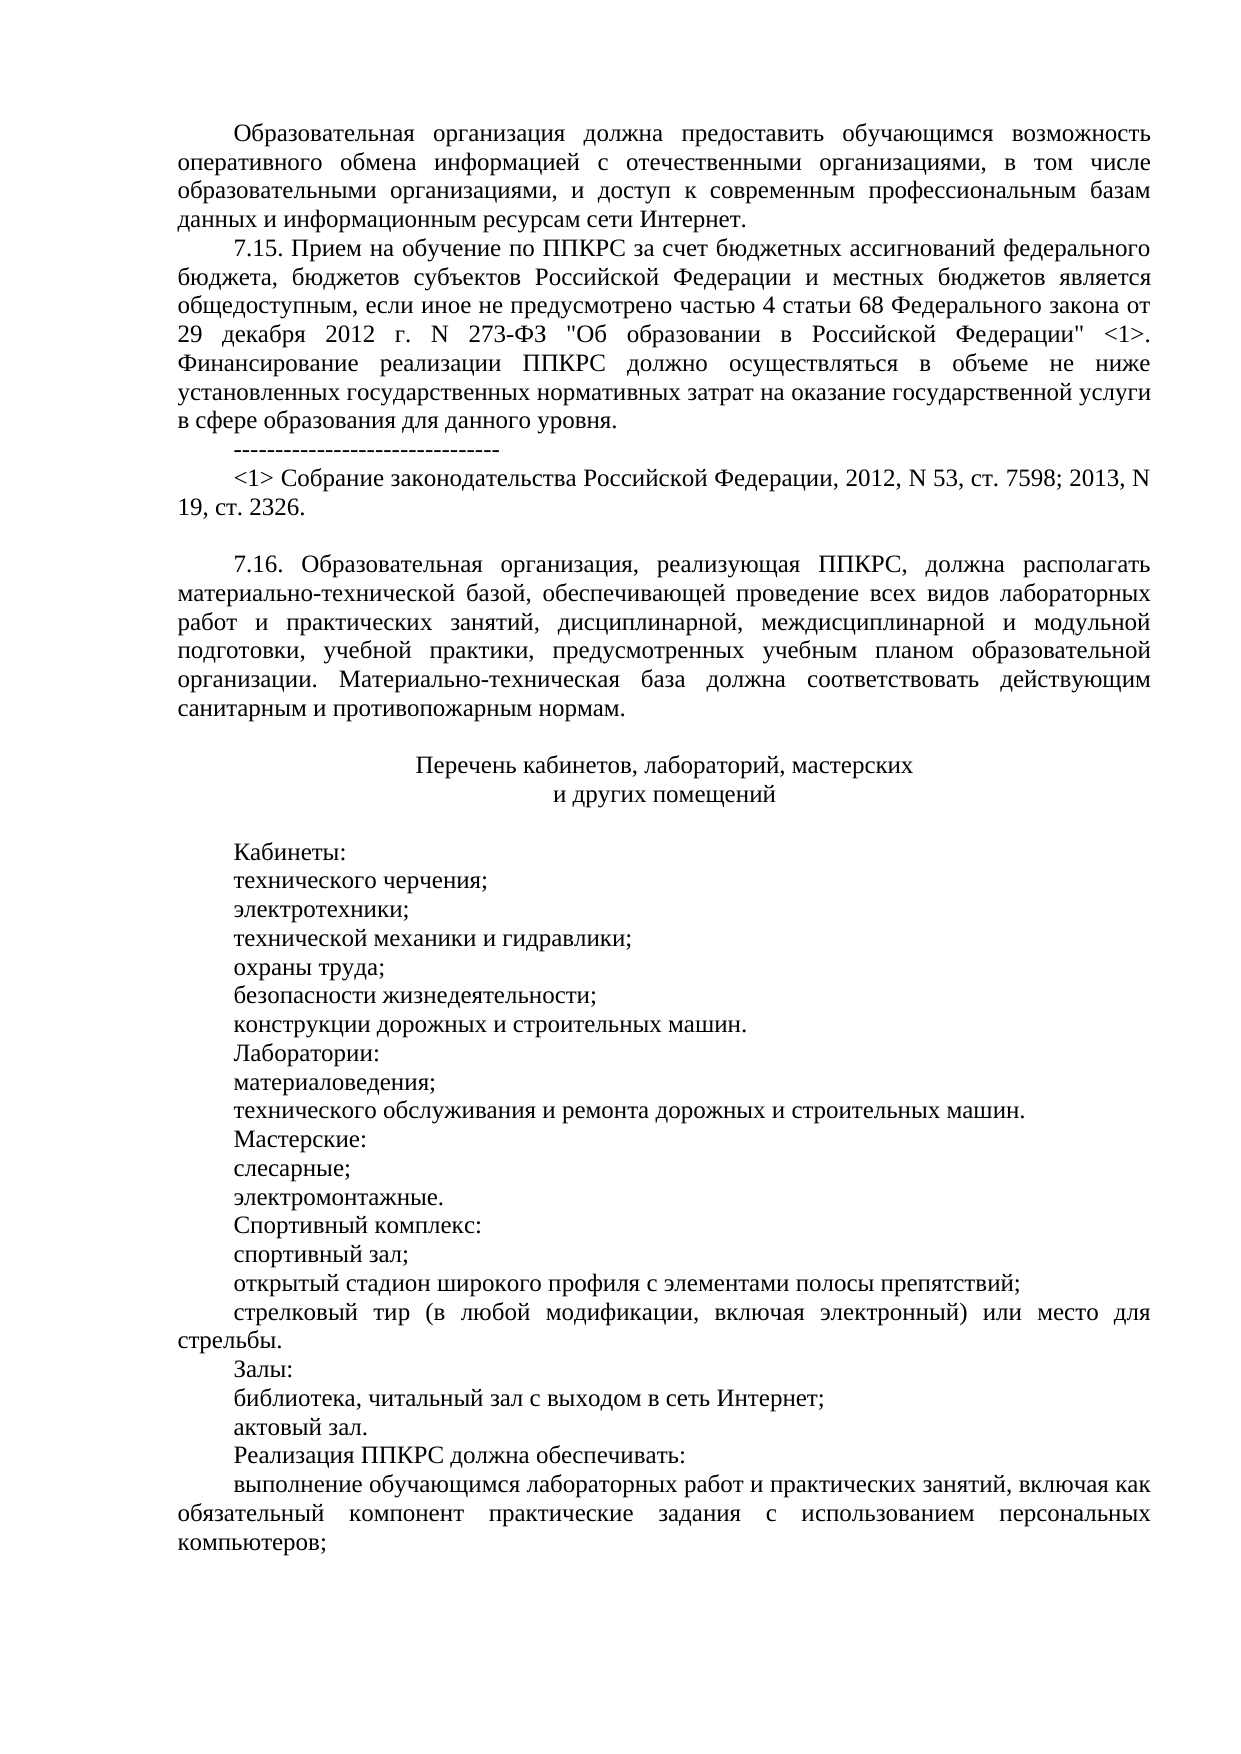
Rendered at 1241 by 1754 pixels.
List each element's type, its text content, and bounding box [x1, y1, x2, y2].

text выполнение обучающимся лабораторных работ и практических занятий, включая как обязательный компонент практические задания с использованием персональных компьютеров; [177, 1469, 1152, 1556]
text открытый стадион широкого профиля с элементами полосы препятствий; [177, 1268, 1152, 1297]
text Залы: [177, 1354, 1152, 1383]
text 7.16. Образовательная организация, реализующая ППКРС, должна располагать материально-технической базой, обеспечивающей проведение всех видов лабораторных работ и практических занятий, дисциплинарной, междисциплинарной и модульной подготовки, учебной практики, предусмотренных учебным планом образовательной организации. Материально-техническая база должна соответствовать действующим санитарным и противопожарным нормам. [177, 549, 1152, 722]
text Образовательная организация должна предоставить обучающимся возможность оперативного обмена информацией с отечественными организациями, в том числе образовательными организациями, и доступ к современным профессиональным базам данных и информационным ресурсам сети Интернет. [177, 118, 1152, 233]
text Мастерские: [177, 1124, 1152, 1153]
text технического черчения; [177, 866, 1152, 894]
text безопасности жизнедеятельности; [177, 981, 1152, 1009]
text Спортивный комплекс: [177, 1211, 1152, 1239]
text технического обслуживания и ремонта дорожных и строительных машин. [177, 1096, 1152, 1124]
text стрелковый тир (в любой модификации, включая электронный) или место для стрельбы. [177, 1297, 1152, 1354]
text Перечень кабинетов, лабораторий, мастерских [177, 751, 1152, 779]
text слесарные; [177, 1153, 1152, 1182]
text материаловедения; [177, 1067, 1152, 1096]
text -------------------------------- [177, 434, 1152, 463]
text спортивный зал; [177, 1239, 1152, 1268]
text библиотека, читальный зал с выходом в сеть Интернет; [177, 1383, 1152, 1412]
text Кабинеты: [177, 837, 1152, 866]
text технической механики и гидравлики; [177, 923, 1152, 952]
text и других помещений [177, 779, 1152, 808]
text актовый зал. [177, 1412, 1152, 1441]
text 7.15. Прием на обучение по ППКРС за счет бюджетных ассигнований федерального бюджета, бюджетов субъектов Российской Федерации и местных бюджетов является общедоступным, если иное не предусмотрено частью 4 статьи 68 Федерального закона от 29 декабря 2012 г. N 273-ФЗ "Об образовании в Российской Федерации" <1>. Финансирование реализации ППКРС должно осуществляться в объеме не ниже установленных государственных нормативных затрат на оказание государственной услуги в сфере образования для данного уровня. [177, 233, 1152, 434]
text конструкции дорожных и строительных машин. [177, 1009, 1152, 1038]
text Реализация ППКРС должна обеспечивать: [177, 1441, 1152, 1469]
text охраны труда; [177, 952, 1152, 981]
text Лаборатории: [177, 1038, 1152, 1067]
text электротехники; [177, 894, 1152, 923]
text электромонтажные. [177, 1182, 1152, 1211]
text <1> Собрание законодательства Российской Федерации, 2012, N 53, ст. 7598; 2013, N 19, ст. 2326. [177, 463, 1152, 521]
